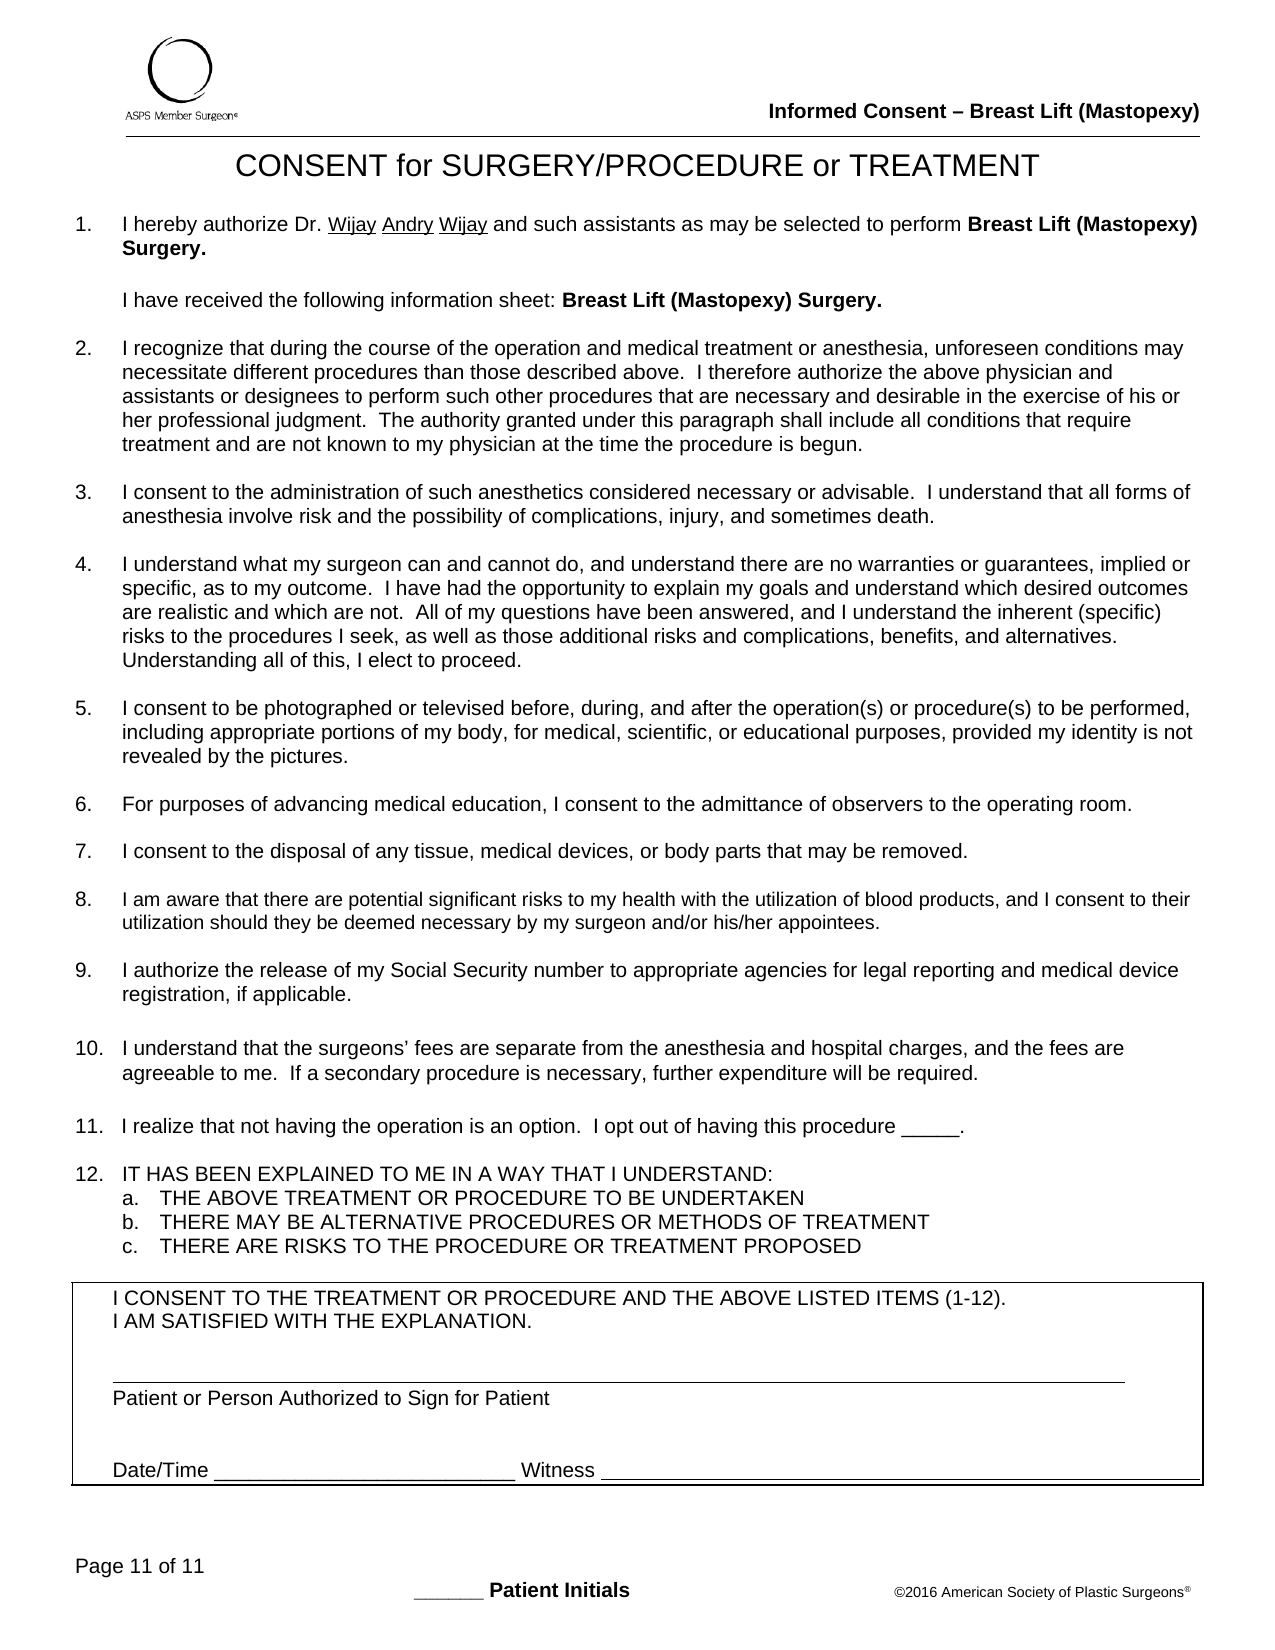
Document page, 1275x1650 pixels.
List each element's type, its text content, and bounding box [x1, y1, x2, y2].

text Date/Time __________________________ Witness [73, 1454, 1202, 1484]
text b. THERE MAY BE ALTERNATIVE PROCEDURES OR METHODS OF TREATMENT [75, 1210, 1200, 1234]
text 3. I consent to the administration of such anesthetics considered necessary or advisable. I understand that all forms of anesthesia involve risk and the possibility of complications, injury, and sometimes death. [75, 480, 1200, 528]
text 10. I understand that the surgeons’ fees are separate from the anesthesia and hospital charges, and the fees are agreeable to me. If a secondary procedure is necessary, further expenditure will be required. [75, 1035, 1200, 1085]
text c. THERE ARE RISKS TO THE PROCEDURE OR TREATMENT PROPOSED [75, 1234, 1200, 1258]
text I CONSENT TO THE TREATMENT OR PROCEDURE AND THE ABOVE LISTED ITEMS (1-12). I AM SATISFIED WITH THE EXPLANATION. [73, 1283, 1202, 1333]
text 7. I consent to the disposal of any tissue, medical devices, or body parts that may be removed. [75, 839, 1200, 863]
text Patient or Person Authorized to Sign for Patient [75, 1386, 1200, 1410]
text 1. I hereby authorize Dr. and such assistants as may be selected to perform Breast Lift (Mastopexy) Surgery. [75, 212, 1200, 259]
text 12. IT HAS BEEN EXPLAINED TO ME IN A WAY THAT I UNDERSTAND: [75, 1162, 1200, 1186]
text 6. For purposes of advancing medical education, I consent to the admittance of observers to the operating room. [75, 791, 1200, 815]
text 9. I authorize the release of my Social Security number to appropriate agencies for legal reporting and medical device registration, if applicable. [75, 958, 1200, 1006]
text CONSENT for SURGERY/PROCEDURE or TREATMENT [75, 147, 1200, 183]
text a. THE ABOVE TREATMENT OR PROCEDURE TO BE UNDERTAKEN [75, 1186, 1200, 1210]
text 4. I understand what my surgeon can and cannot do, and understand there are no warranties or guarantees, implied or specific, as to my outcome. I have had the opportunity to explain my goals and understand which desired outcomes are realistic and which are not. All of my questions have been answered, and I understand the inherent (specific) risks to the procedures I seek, as well as those additional risks and complications, benefits, and alternatives. Understanding all of this, I elect to proceed. [75, 552, 1200, 672]
text 8. I am aware that there are potential significant risks to my health with the utilization of blood products, and I consent to their utilization should they be deemed necessary by my surgeon and/or his/her appointees. [75, 887, 1200, 934]
text 5. I consent to be photographed or televised before, during, and after the operation(s) or procedure(s) to be performed, including appropriate portions of my body, for medical, scientific, or educational purposes, provided my identity is not revealed by the pictures. [75, 696, 1200, 767]
text I have received the following information sheet: Breast Lift (Mastopexy) Surgery. [75, 288, 1200, 312]
text 2. I recognize that during the course of the operation and medical treatment or anesthesia, unforeseen conditions may necessitate different procedures than those described above. I therefore authorize the above physician and assistants or designees to perform such other procedures that are necessary and desirable in the exercise of his or her professional judgment. The authority granted under this paragraph shall include all conditions that require treatment and are not known to my physician at the time the procedure is begun. [75, 336, 1200, 456]
text 11. I realize that not having the operation is an option. I opt out of having this procedure _____. [75, 1114, 1200, 1138]
picture [125, 37, 238, 121]
